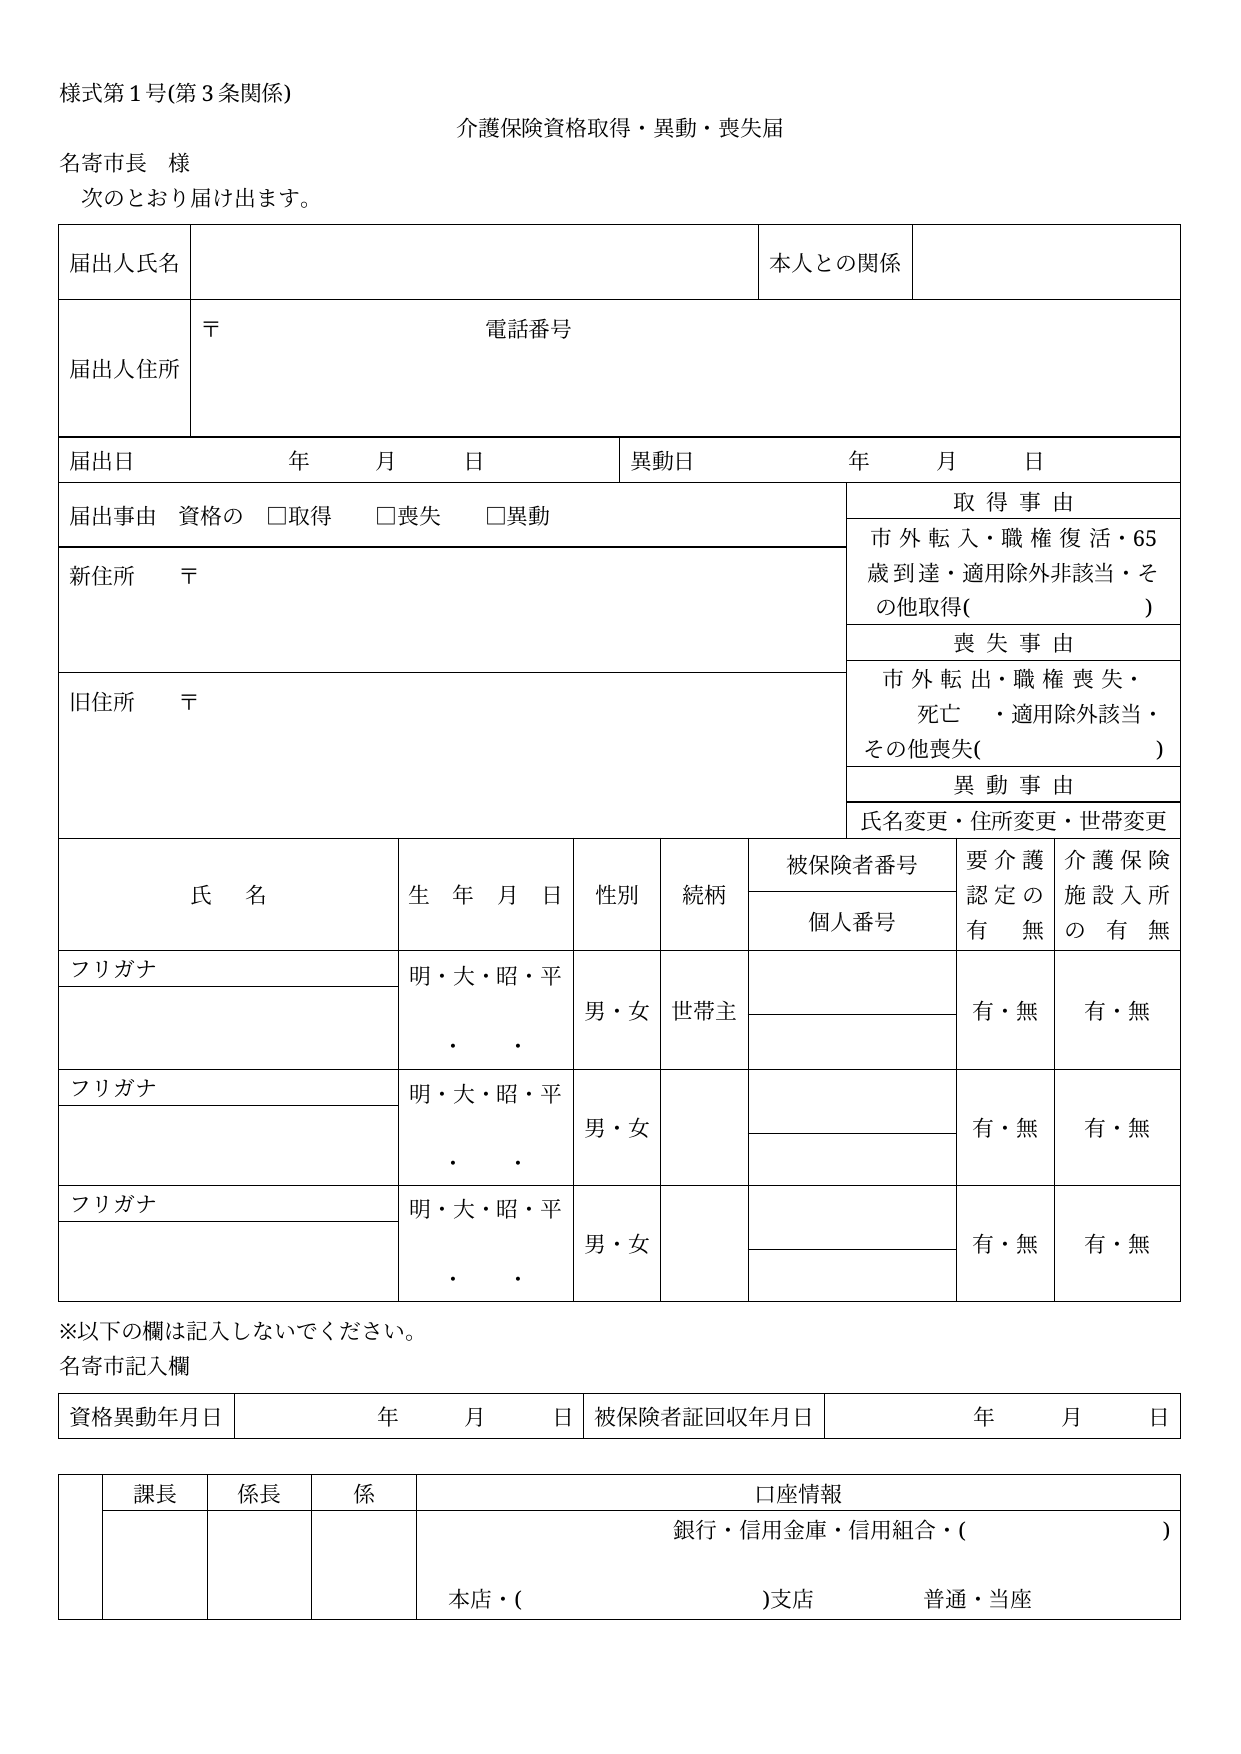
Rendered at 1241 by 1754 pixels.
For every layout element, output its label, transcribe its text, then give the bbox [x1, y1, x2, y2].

table_header 資格異動年月日 [59, 1394, 234, 1438]
text 次のとおり届け出ます。 [59, 179, 1181, 214]
table_cell 旧住所 〒 [59, 673, 846, 837]
table_cell 届出事由 資格の □取得 □喪失 □異動 [59, 483, 846, 546]
table_cell 有・無 [1055, 1186, 1180, 1301]
table_header [913, 225, 1180, 299]
table_cell [59, 987, 398, 1069]
table_cell 届出人住所 [59, 300, 190, 436]
table_cell 〒 電話番号 [191, 300, 1180, 436]
table_cell 世帯主 [661, 951, 748, 1069]
text ※以下の欄は記入しないでください。 [59, 1312, 1181, 1347]
text 名寄市長 様 [59, 144, 1181, 179]
table_cell 明・大・昭・平 ・ ・ [399, 1070, 573, 1185]
table_header 年 月 日 [235, 1394, 583, 1438]
table_cell 被保険者番号 [749, 839, 956, 891]
table_cell 男・女 [574, 1186, 660, 1301]
table_cell フリガナ [59, 951, 398, 986]
text 介護保険資格取得・異動・喪失届 [59, 109, 1181, 144]
table_header 口座情報 [417, 1475, 1180, 1510]
table_header 届出人氏名 [59, 225, 190, 299]
table_cell 生年月日 [399, 839, 573, 950]
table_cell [417, 1511, 1180, 1618]
table_cell [749, 1070, 956, 1133]
table_cell [749, 951, 956, 1014]
table_cell フリガナ [59, 1186, 398, 1221]
table_header 決裁欄 [59, 1475, 102, 1618]
table_cell [749, 1186, 956, 1249]
table_cell 有・無 [1055, 951, 1180, 1069]
table_cell 有・無 [957, 1070, 1054, 1185]
table_header 被保険者証回収年月日 [584, 1394, 824, 1438]
table_cell 取得事由 [847, 483, 1180, 518]
table_cell 続柄 [661, 839, 748, 950]
table_cell 性別 [574, 839, 660, 950]
table_cell 男・女 [574, 1070, 660, 1185]
table_cell [749, 1250, 956, 1301]
table_cell 喪失事由 [847, 625, 1180, 660]
text 名寄市記入欄 [59, 1347, 1181, 1382]
table_cell [59, 1106, 398, 1185]
table_cell [661, 1070, 748, 1185]
table_cell 明・大・昭・平 ・ ・ [399, 1186, 573, 1301]
table_cell 男・女 [574, 951, 660, 1069]
table_cell [749, 1015, 956, 1069]
table_header [191, 225, 758, 299]
table_header 本人との関係 [759, 225, 912, 299]
table_cell 明・大・昭・平 ・ ・ [399, 951, 573, 1069]
table_cell [103, 1511, 207, 1618]
table_cell 市外転入・職権復活・65歳到達・適用除外非該当・その他取得( ) [847, 519, 1180, 624]
table_cell 氏名 [59, 839, 398, 950]
table_cell 介護保険施設入所の有無 [1055, 839, 1180, 950]
table_header 係長 [208, 1475, 311, 1510]
table_cell 異動事由 [847, 767, 1180, 801]
table_cell [312, 1511, 416, 1618]
table_cell [749, 1134, 956, 1185]
table_cell 市外転出・職権喪失・ 死亡 ・適用除外該当・その他喪失( ) [847, 661, 1180, 766]
table_cell 有・無 [957, 951, 1054, 1069]
text 様式第1号(第3条関係) [59, 74, 1181, 109]
table_cell フリガナ [59, 1070, 398, 1105]
table_cell 有・無 [1055, 1070, 1180, 1185]
table_cell [208, 1511, 311, 1618]
table_cell 氏名変更・住所変更・世帯変更 [847, 803, 1180, 837]
table_header 課長 [103, 1475, 207, 1510]
table_cell 異動日 年 月 日 [620, 438, 1180, 482]
table_cell 新住所 〒 [59, 548, 846, 672]
table_cell [661, 1186, 748, 1301]
table_cell 有・無 [957, 1186, 1054, 1301]
table_cell 個人番号 [749, 892, 956, 950]
table_cell 要介護認定の有無 [957, 839, 1054, 950]
table_header 年 月 日 [825, 1394, 1180, 1438]
table_header 係 [312, 1475, 416, 1510]
table_cell [59, 1222, 398, 1301]
table_cell 届出日 年 月 日 [59, 438, 619, 482]
